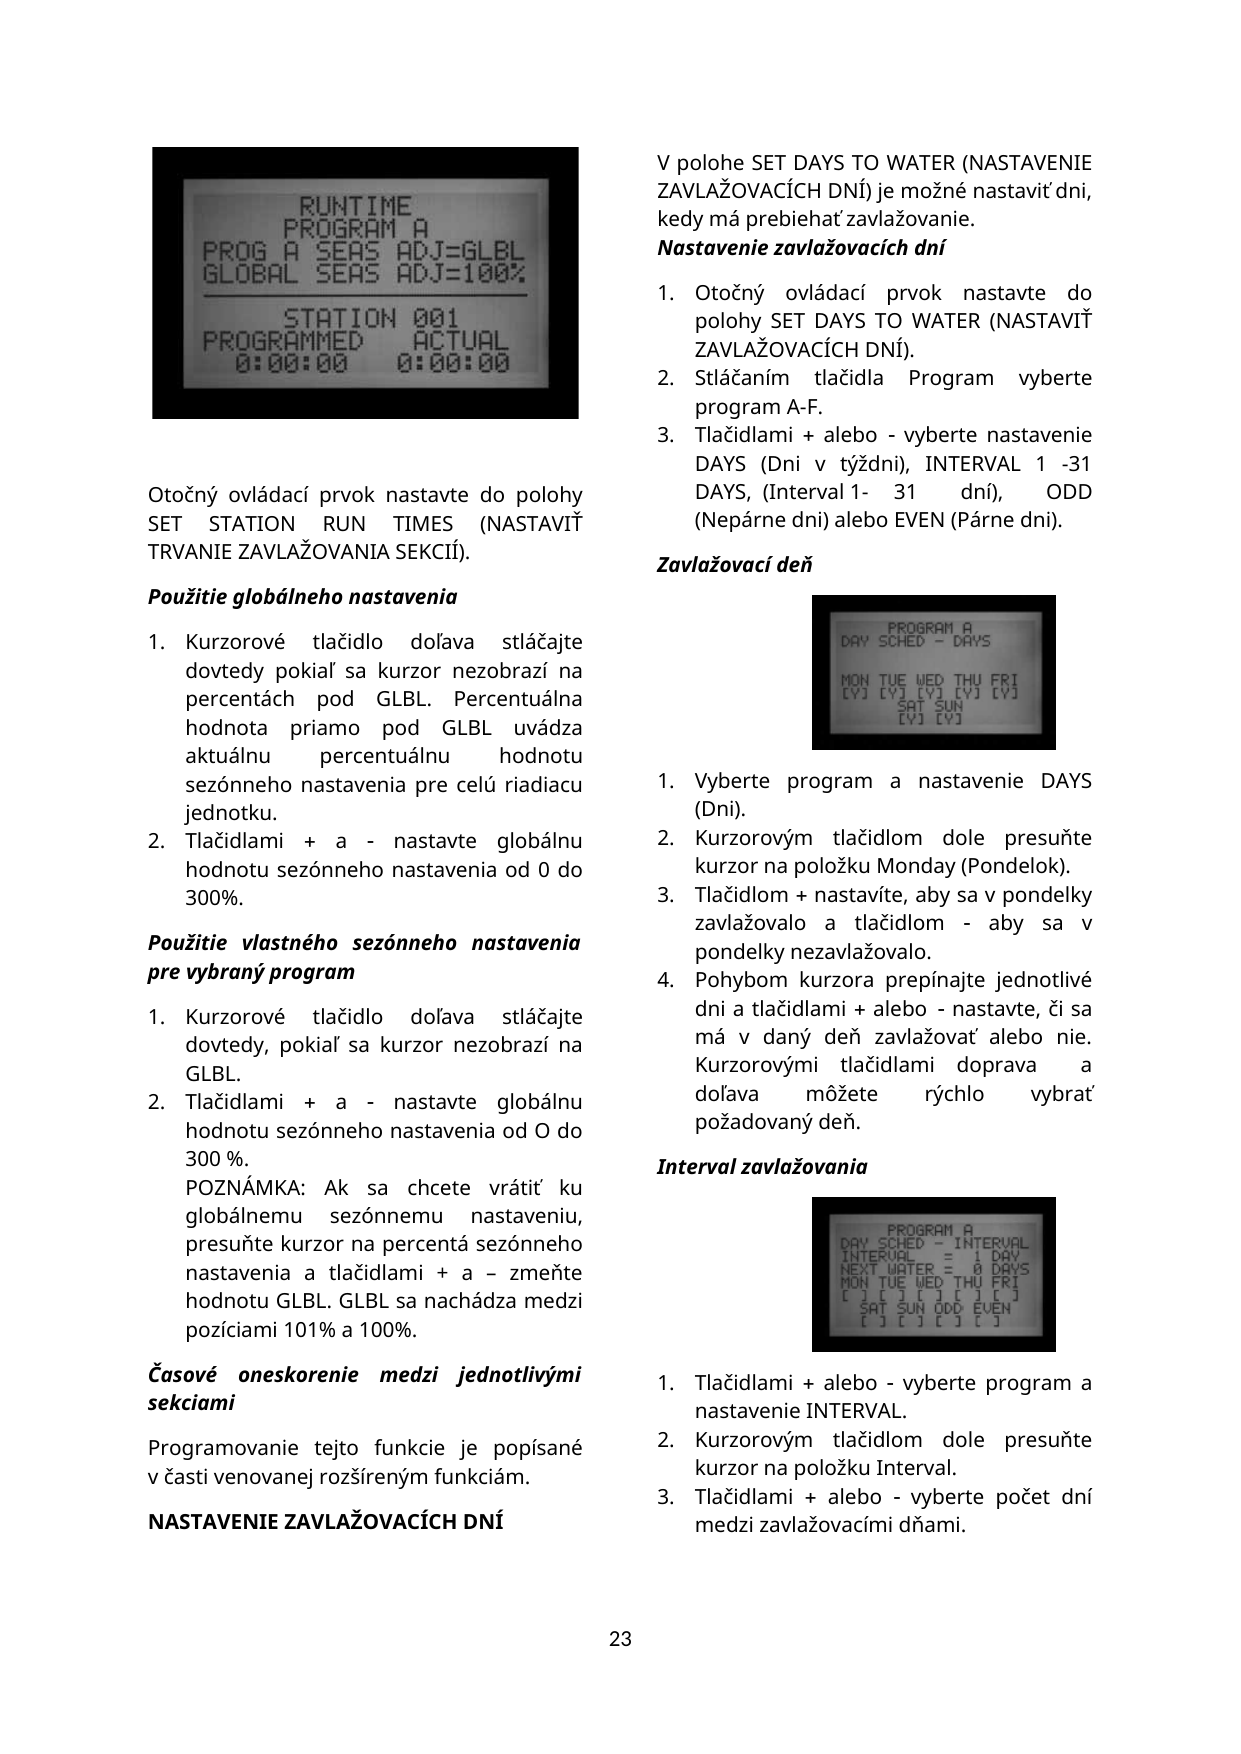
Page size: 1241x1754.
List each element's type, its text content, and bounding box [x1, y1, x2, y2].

text Interval zavlažovania [657, 1152, 1093, 1181]
text NASTAVENIE ZAVLAŽOVACÍCH DNÍ [148, 1507, 583, 1536]
text Nastavenie zavlažovacích dní [657, 233, 1093, 261]
list Kurzorové tlačidlo doľava stláčajte dovtedy pokiaľ sa kurzor nezobrazí na percentách pod GLBL. Percentuálna hodnota priamo pod GLBL uvádza aktuálnu percentuálnu hodnotu sezónneho nastavenia pre celú riadiacu jednotku. [148, 627, 583, 827]
list Kurzorovým tlačidlom dole presuňte kurzor na položku Monday (Pondelok). [657, 823, 1093, 880]
list Tlačidlami  a  nastavte globálnu hodnotu sezónneho nastavenia od 0 do 300%. [148, 827, 583, 912]
list POZNÁMKA: Ak sa chcete vrátiť ku globálnemu sezónnemu nastaveniu, presuňte kurzor na percentá sezónneho nastavenia a tlačidlami + a – zmeňte hodnotu GLBL. GLBL sa nachádza medzi pozíciami 101% a 100%. [185, 1173, 583, 1343]
text Použitie globálneho nastavenia [148, 582, 583, 611]
list Kurzorové tlačidlo doľava stláčajte dovtedy, pokiaľ sa kurzor nezobrazí na GLBL. [148, 1002, 583, 1087]
text Otočný ovládací prvok nastavte do polohy SET STATION RUN TIMES (NASTAVIŤ TRVANIE ZAVLAŽOVANIA SEKCIÍ). [148, 480, 583, 566]
text Zavlažovací deň [657, 551, 1093, 579]
text Použitie vlastného sezónneho nastavenia pre vybraný program [148, 928, 583, 985]
list Tlačidlami  alebo vyberte počet dní medzi zavlažovacími dňami. [657, 1482, 1093, 1539]
list Otočný ovládací prvok nastavte do polohy SET DAYS TO WATER (NASTAVIŤ ZAVLAŽOVACÍCH DNÍ). [657, 278, 1093, 363]
list Tlačidlami  alebo vyberte nastavenie DAYS (Dni v týždni), INTERVAL 1 -31 DAYS, (Interval 1- 31 dní), ODD (Nepárne dni) alebo EVEN (Párne dni). [657, 420, 1093, 534]
list Pohybom kurzora prepínajte jednotlivé dni a tlačidlami  alebo nastavte, či sa má v daný deň zavlažovať alebo nie. Kurzorovými tlačidlami doprava a doľava môžete rýchlo vybrať požadovaný deň. [657, 965, 1093, 1136]
text Programovanie tejto funkcie je popísané v časti venovanej rozšíreným funkciám. [148, 1433, 583, 1490]
text V polohe SET DAYS TO WATER (NASTAVENIE ZAVLAŽOVACÍCH DNÍ) je možné nastaviť dni, kedy má prebiehať zavlažovanie. [657, 148, 1093, 233]
text Časové oneskorenie medzi jednotlivými sekciami [148, 1360, 583, 1417]
list Tlačidlami  alebo  vyberte program a nastavenie INTERVAL. [657, 1368, 1093, 1425]
list Tlačidlom  nastavíte, aby sa v pondelky zavlažovalo a tlačidlom  aby sa v pondelky nezavlažovalo. [657, 880, 1093, 965]
list Stláčaním tlačidla Program vyberte program A-F. [657, 363, 1093, 420]
list Tlačidlami  a  nastavte globálnu hodnotu sezónneho nastavenia od O do 300 %. [148, 1087, 583, 1173]
list Kurzorovým tlačidlom dole presuňte kurzor na položku Interval. [657, 1425, 1093, 1482]
list Vyberte program a nastavenie DAYS (Dni). [657, 766, 1093, 823]
